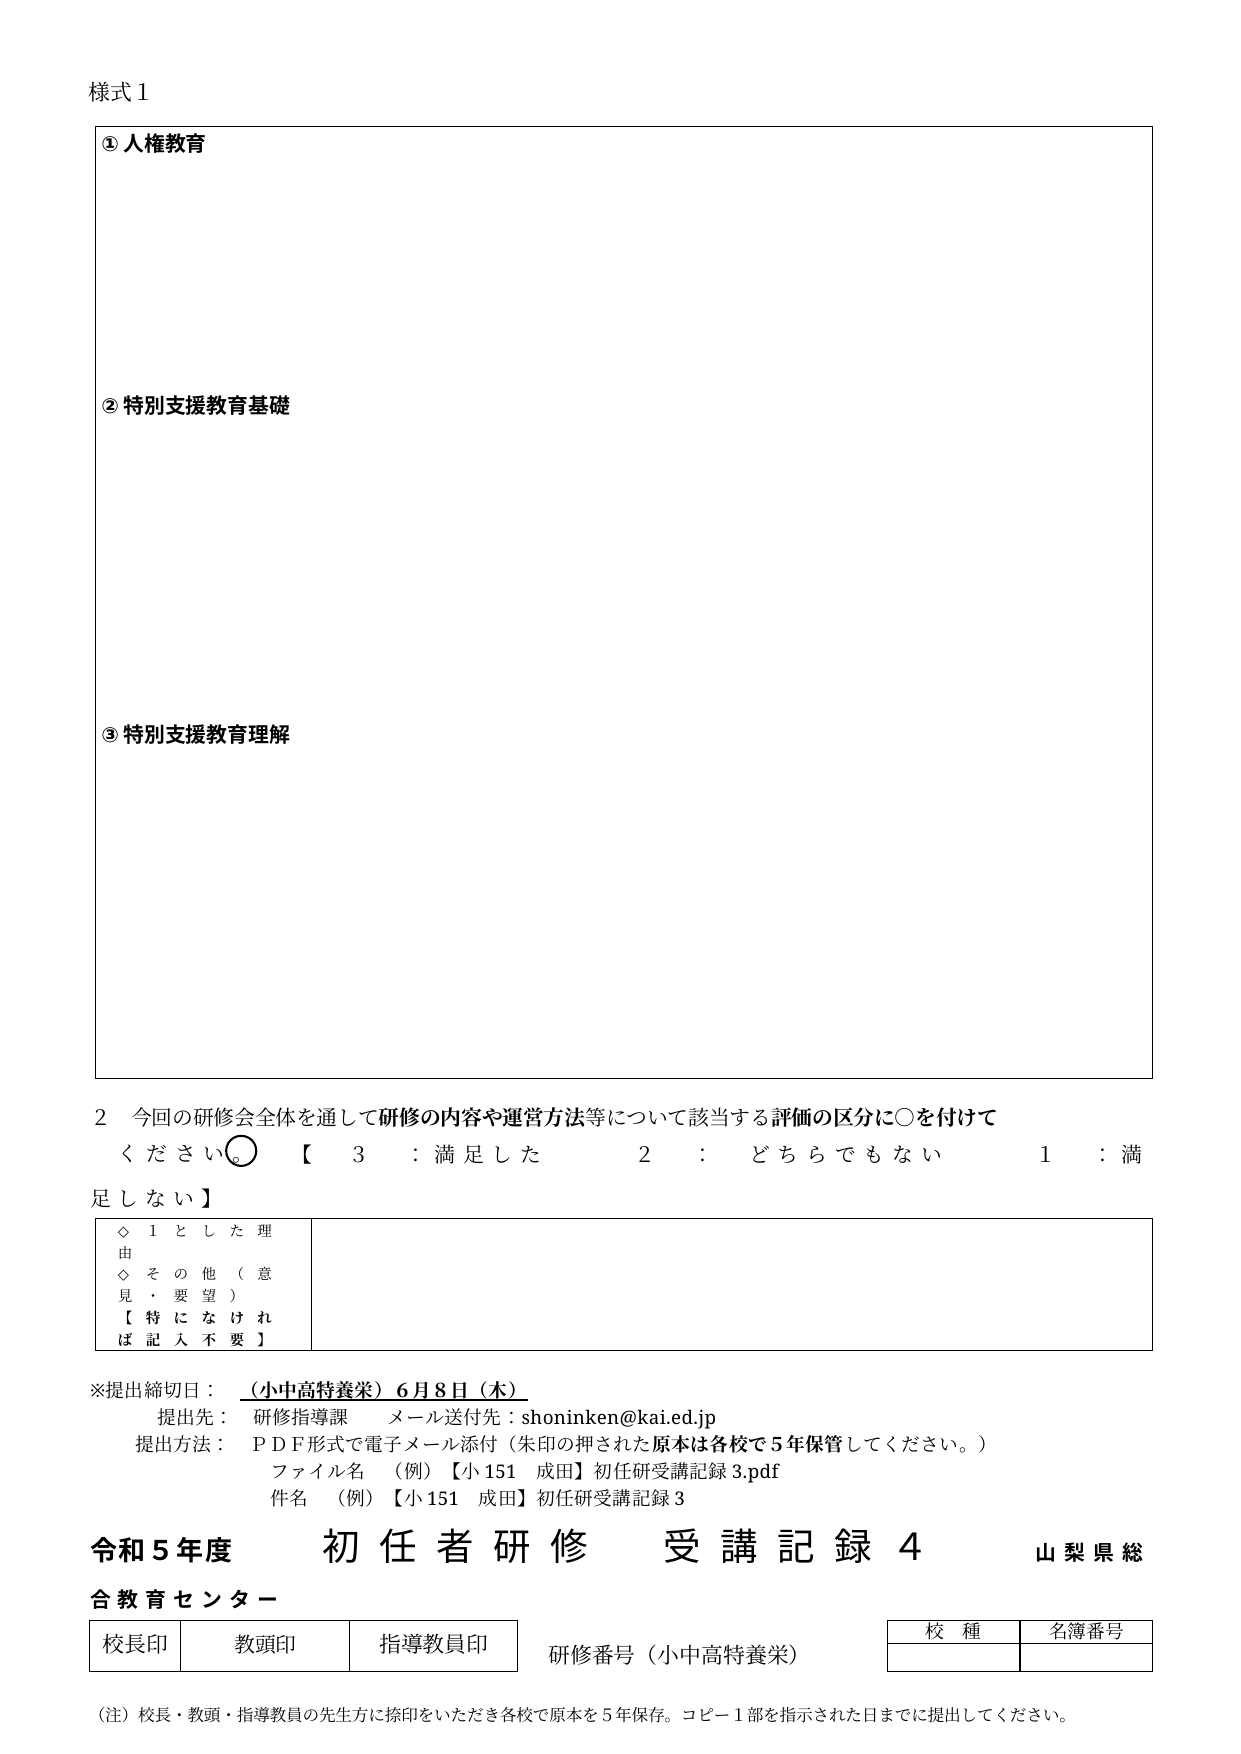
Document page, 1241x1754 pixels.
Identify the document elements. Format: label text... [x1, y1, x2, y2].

table_header 指導教員印 [350, 1621, 517, 1671]
text ※提出締切日： （小中高特養栄）６月８日（木） [90, 1376, 1151, 1403]
text 件名 （例）【小151 成田】初任研受講記録3 [90, 1484, 1151, 1511]
text 提出先： 研修指導課 メール送付先：shoninken@kai.ed.jp [90, 1403, 1151, 1430]
text 令和５年度 初任者研修 受講記録４ 山梨県総合教育センター [90, 1511, 1151, 1620]
table_header 教頭印 [181, 1621, 349, 1671]
table_header ①人権教育 ②特別支援教育基礎 ③特別支援教育理解 [96, 127, 1152, 1078]
table_header [312, 1219, 1152, 1350]
text ください。 【 ３ ：満足した ２ ： どちらでもない １ ：満足しない】 [90, 1131, 1151, 1218]
table_cell [888, 1644, 1019, 1671]
table_header 校長印 [90, 1621, 180, 1671]
table_cell [1021, 1644, 1152, 1671]
text ２ 今回の研修会全体を通して研修の内容や運営方法等について該当する評価の区分に○を付けて [90, 1101, 1151, 1131]
table_header 名簿番号 [1021, 1621, 1152, 1643]
text ファイル名 （例）【小151 成田】初任研受講記録3.pdf [90, 1457, 1151, 1484]
table_header 研修番号（小中高特養栄） 1114・1214・1314・1414 1514・1614 [518, 1620, 887, 1671]
text 提出方法： ＰＤＦ形式で電子メール添付（朱印の押された原本は各校で５年保管してください。） [90, 1430, 1151, 1457]
table_header ◇１とした理由 ◇その他（意見・要望） 【特になければ記入不要】 [96, 1219, 311, 1350]
table_header 校 種 [888, 1621, 1019, 1643]
